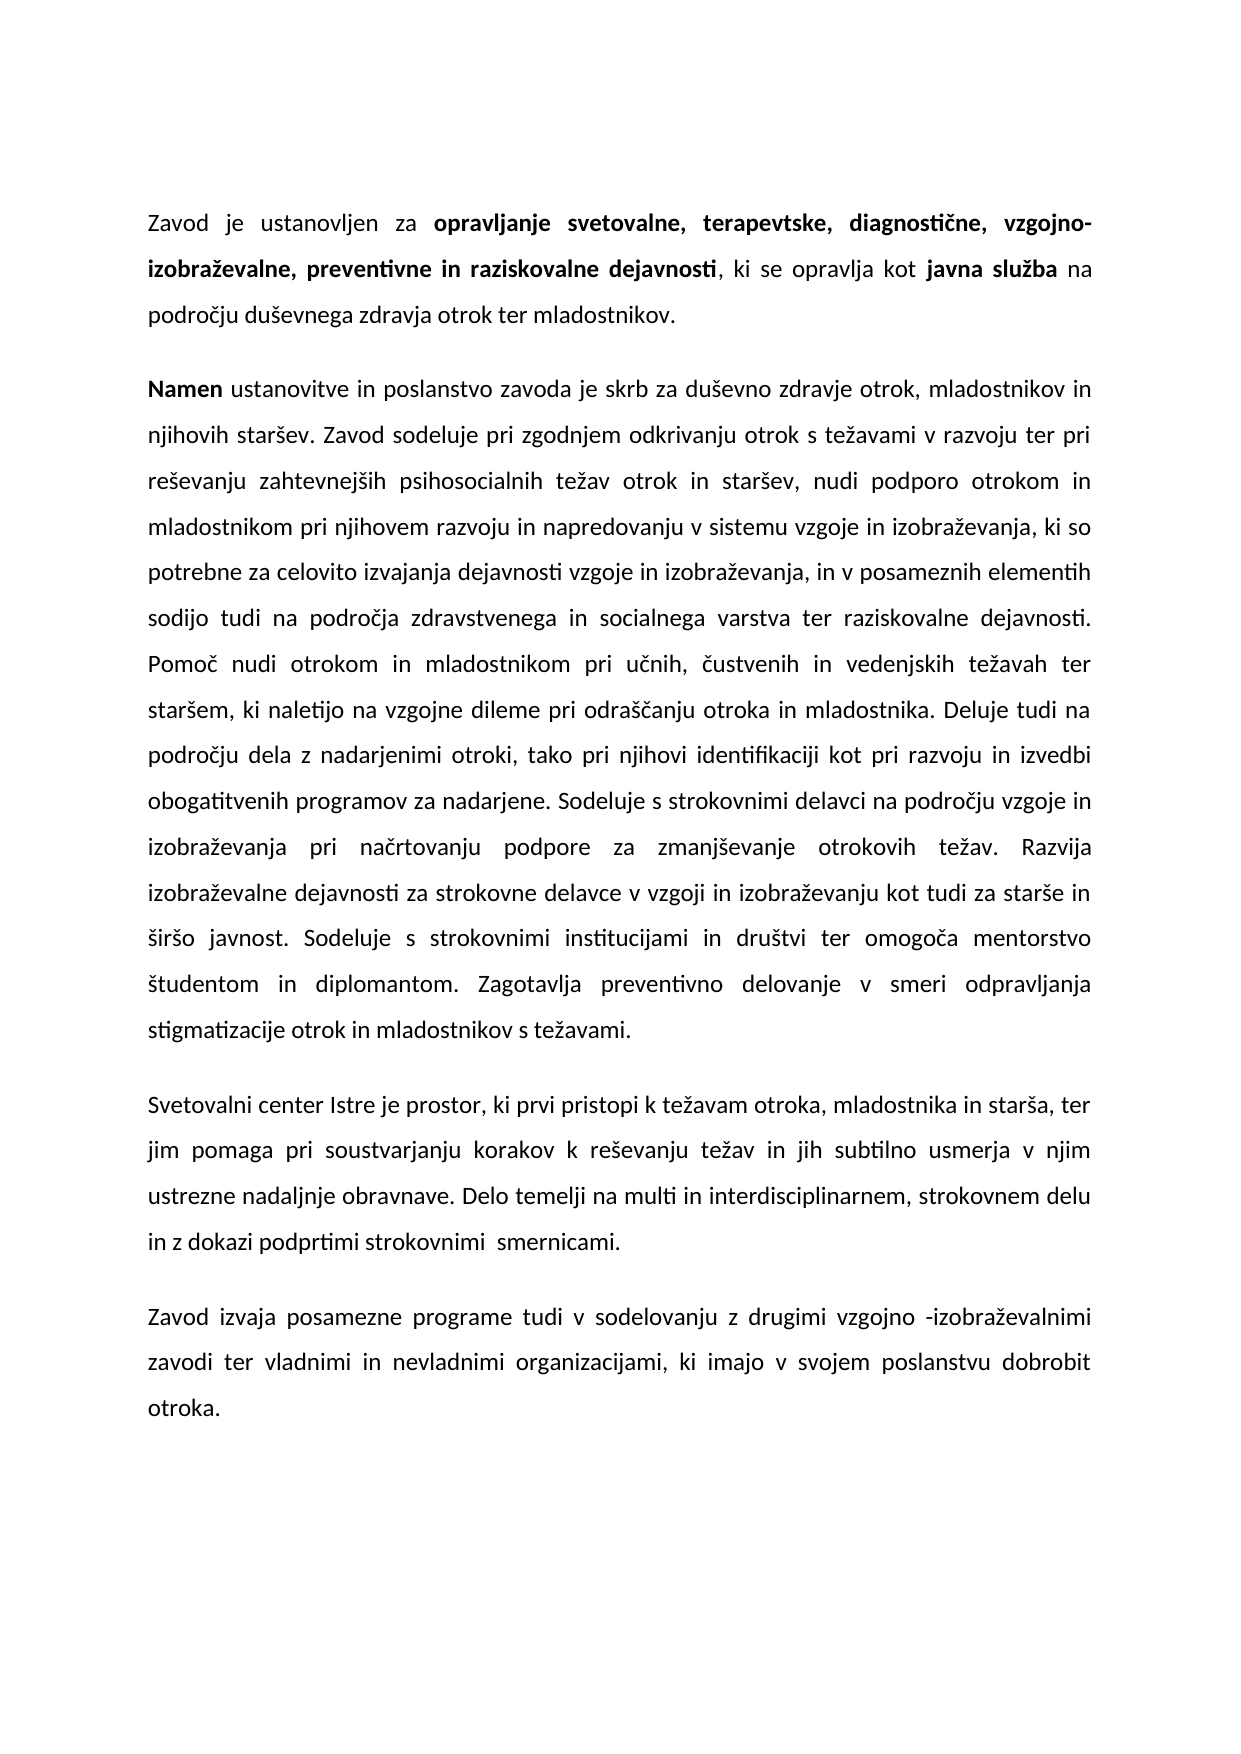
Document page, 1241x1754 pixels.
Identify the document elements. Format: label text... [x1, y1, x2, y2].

text Namen ustanovitve in poslanstvo zavoda je skrb za duševno zdravje otrok, mladostnikov in njihovih staršev. Zavod sodeluje pri zgodnjem odkrivanju otrok s težavami v razvoju ter pri reševanju zahtevnejših psihosocialnih težav otrok in staršev, nudi podporo otrokom in mladostnikom pri njihovem razvoju in napredovanju v sistemu vzgoje in izobraževanja, ki so potrebne za celovito izvajanja dejavnosti vzgoje in izobraževanja, in v posameznih elementih sodijo tudi na področja zdravstvenega in socialnega varstva ter raziskovalne dejavnosti. Pomoč nudi otrokom in mladostnikom pri učnih, čustvenih in vedenjskih težavah ter staršem, ki naletijo na vzgojne dileme pri odraščanju otroka in mladostnika. Deluje tudi na področju dela z nadarjenimi otroki, tako pri njihovi identifikaciji kot pri razvoju in izvedbi obogatitvenih programov za nadarjene. Sodeluje s strokovnimi delavci na področju vzgoje in izobraževanja pri načrtovanju podpore za zmanjševanje otrokovih težav. Razvija izobraževalne dejavnosti za strokovne delavce v vzgoji in izobraževanju kot tudi za starše in širšo javnost. Sodeluje s strokovnimi institucijami in društvi ter omogoča mentorstvo študentom in diplomantom. Zagotavlja preventivno delovanje v smeri odpravljanja stigmatizacije otrok in mladostnikov s težavami. [148, 374, 1093, 1044]
text Svetovalni center Istre je prostor, ki prvi pristopi k težavam otroka, mladostnika in starša, ter jim pomaga pri soustvarjanju korakov k reševanju težav in jih subtilno usmerja v njim ustrezne nadaljnje obravnave. Delo temelji na multi in interdisciplinarnem, strokovnem delu in z dokazi podprtimi strokovnimi smernicami. [148, 1089, 1093, 1256]
text Zavod izvaja posamezne programe tudi v sodelovanju z drugimi vzgojno -izobraževalnimi zavodi ter vladnimi in nevladnimi organizacijami, ki imajo v svojem poslanstvu dobrobit otroka. [148, 1301, 1093, 1423]
text Zavod je ustanovljen za opravljanje svetovalne, terapevtske, diagnostične, vzgojno-izobraževalne, preventivne in raziskovalne dejavnosti, ki se opravlja kot javna služba na področju duševnega zdravja otrok ter mladostnikov. [148, 207, 1093, 329]
